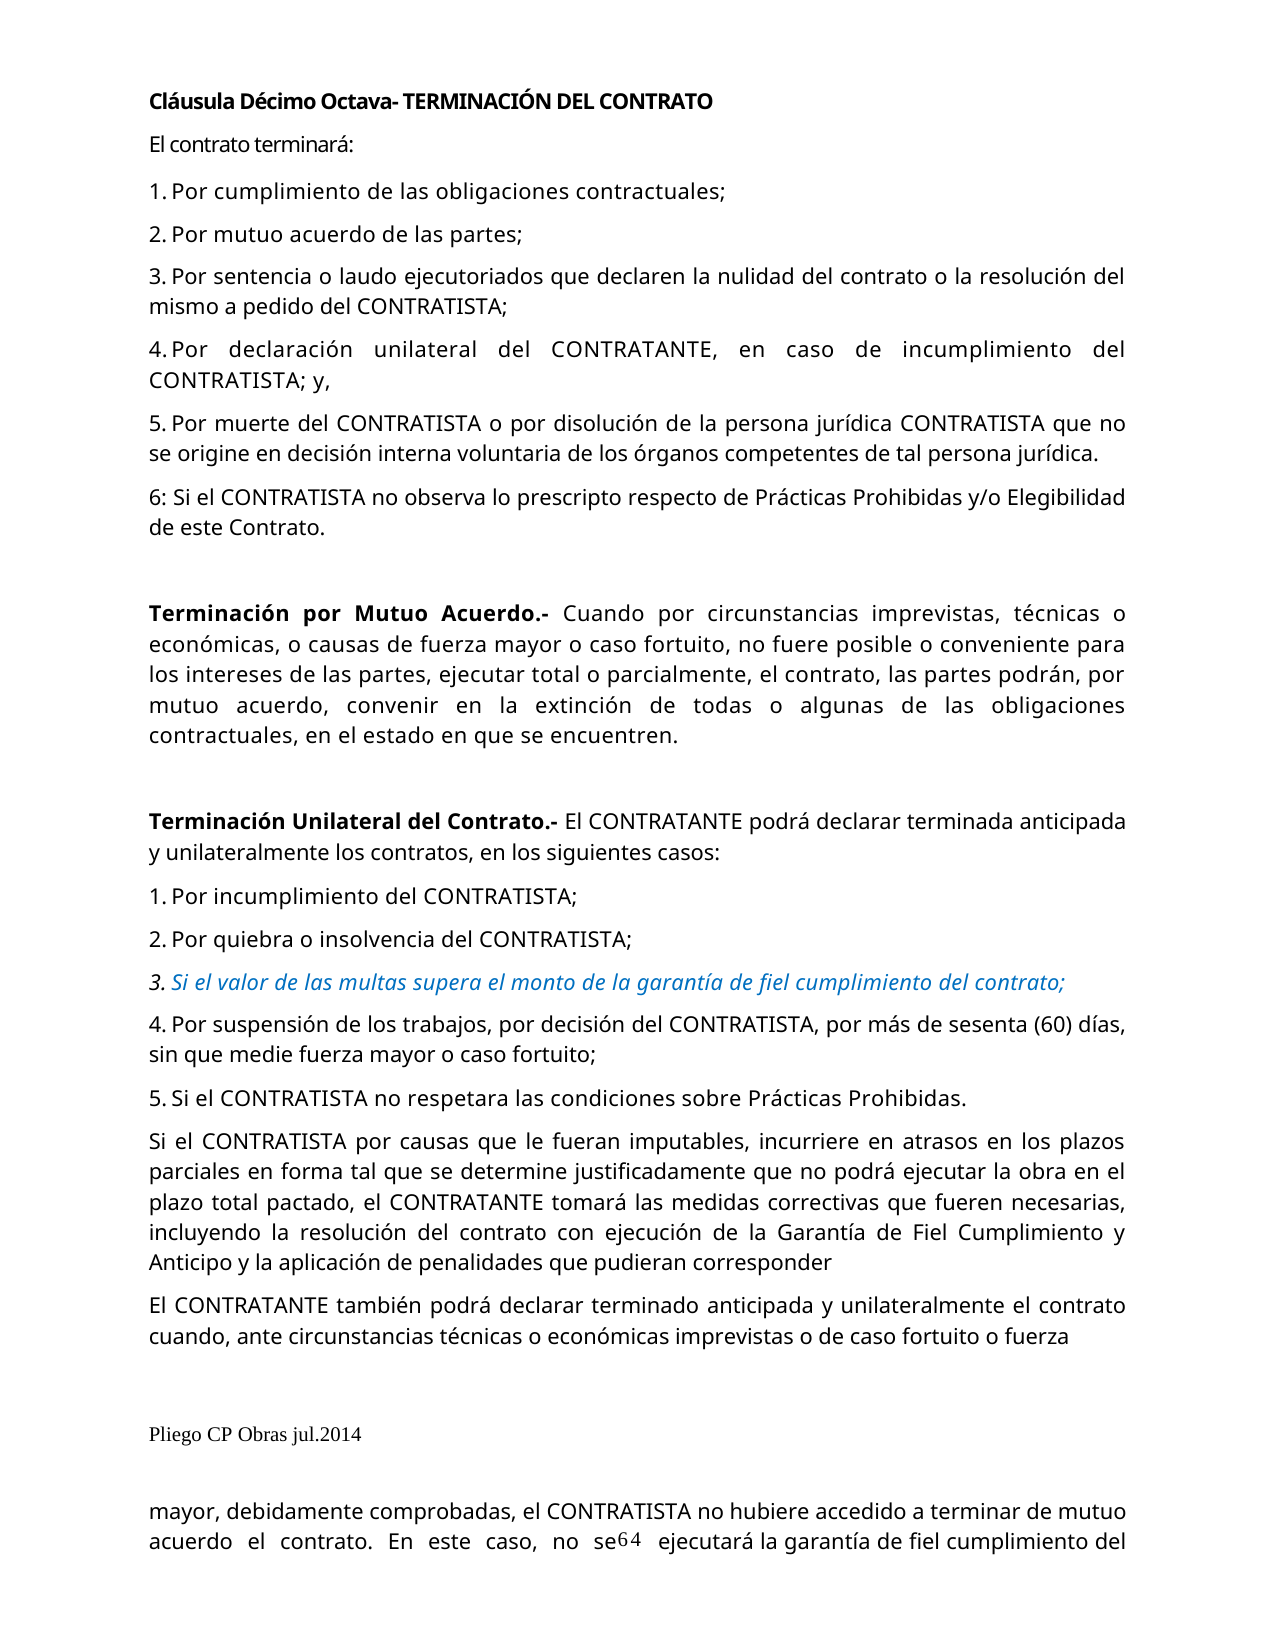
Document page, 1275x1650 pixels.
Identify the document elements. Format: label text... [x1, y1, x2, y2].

list Por quiebra o insolvencia del CONTRATISTA; [148, 926, 1127, 952]
text Cláusula Décimo Octava- TERMINACIÓN DEL CONTRATO El contrato terminará: [148, 75, 722, 161]
text Terminación Unilateral del Contrato.- El CONTRATANTE podrá declarar terminada anticipada y unilateralmente los contratos, en los siguientes casos: [148, 805, 1127, 866]
list Por muerte del CONTRATISTA o por disolución de la persona jurídica CONTRATISTA que no se origine en decisión interna voluntaria de los órganos competentes de tal persona jurídica. [148, 407, 1127, 468]
list Por incumplimiento del CONTRATISTA; [148, 883, 1127, 909]
list Por sentencia o laudo ejecutoriados que declaren la nulidad del contrato o la resolución del mismo a pedido del CONTRATISTA; [148, 260, 1127, 321]
list Si el CONTRATISTA no respetara las condiciones sobre Prácticas Prohibidas. [148, 1085, 1127, 1112]
text El CONTRATANTE también podrá declarar terminado anticipada y unilateralmente el contrato cuando, ante circunstancias técnicas o económicas imprevistas o de caso fortuito o fuerza [148, 1289, 1127, 1351]
list Por mutuo acuerdo de las partes; [148, 221, 1127, 247]
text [148, 1495, 1127, 1556]
list Por declaración unilateral del CONTRATANTE, en caso de incumplimiento del CONTRATISTA; y, [148, 332, 1127, 394]
list Por cumplimiento de las obligaciones contractuales; [148, 178, 1127, 204]
text Terminación por Mutuo Acuerdo.- Cuando por circunstancias imprevistas, técnicas o económicas, o causas de fuerza mayor o caso fortuito, no fuere posible o conveniente para los intereses de las partes, ejecutar total o parcialmente, el contrato, las partes podrán, por mutuo acuerdo, convenir en la extinción de todas o algunas de las obligaciones contractuales, en el estado en que se encuentren. [148, 597, 1127, 749]
text Pliego CP Obras jul.2014 [148, 1422, 1127, 1446]
text Si el CONTRATISTA por causas que le fueran imputables, incurriere en atrasos en los plazos parciales en forma tal que se determine justificadamente que no podrá ejecutar la obra en el plazo total pactado, el CONTRATANTE tomará las medidas correctivas que fueren necesarias, incluyendo la resolución del contrato con ejecución de la Garantía de Fiel Cumplimiento y Anticipo y la aplicación de penalidades que pudieran corresponder [148, 1125, 1127, 1277]
text 6: Si el CONTRATISTA no observa lo prescripto respecto de Prácticas Prohibidas y/o Elegibilidad de este Contrato. [148, 481, 1127, 542]
list Por suspensión de los trabajos, por decisión del CONTRATISTA, por más de sesenta (60) días, sin que medie fuerza mayor o caso fortuito; [148, 1008, 1127, 1069]
list Si el valor de las multas supera el monto de la garantía de fiel cumplimiento del contrato; [148, 968, 1127, 996]
